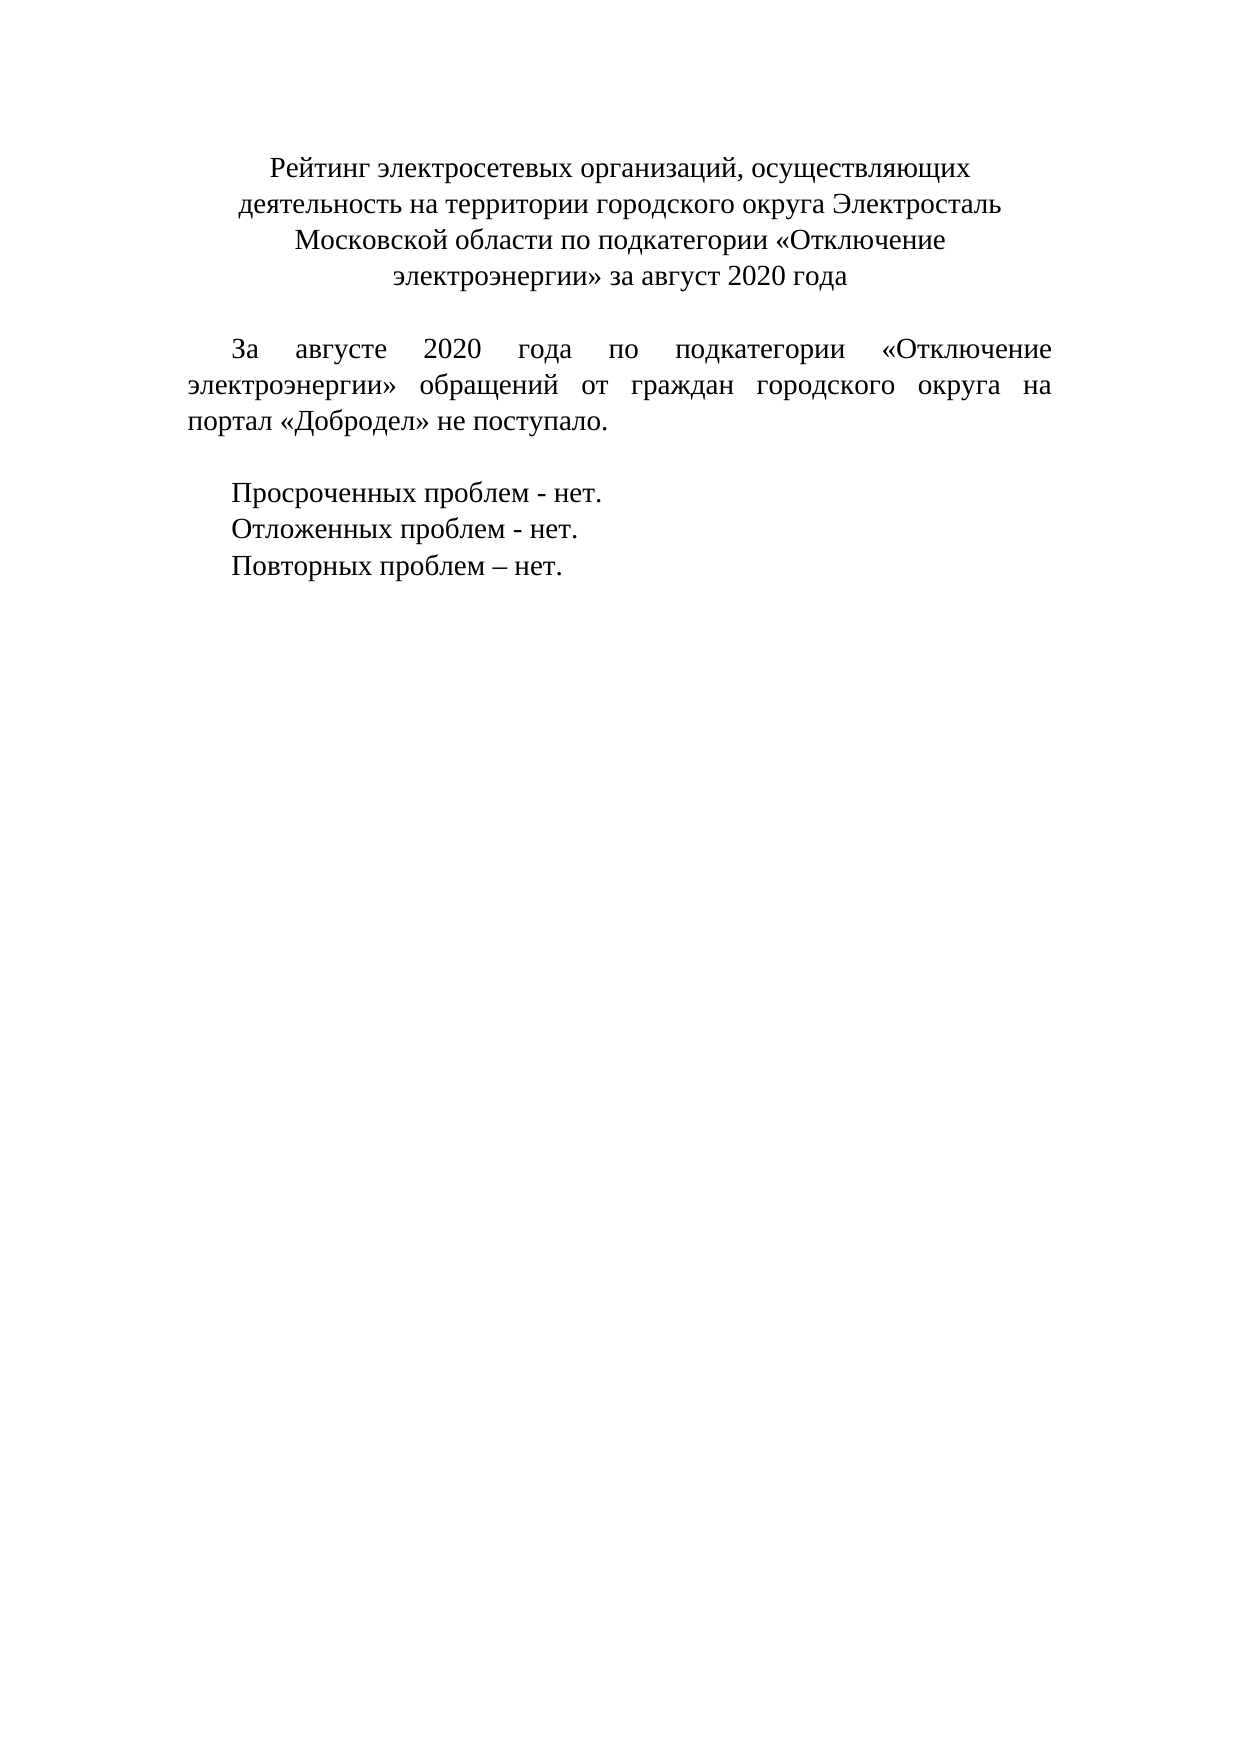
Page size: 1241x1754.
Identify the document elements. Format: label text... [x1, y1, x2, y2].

text Повторных проблем – нет. [187, 548, 1053, 581]
text Отложенных проблем - нет. [187, 511, 1053, 545]
text Рейтинг электросетевых организаций, осуществляющих деятельность на территории городского округа Электросталь Московской области по подкатегории «Отключение электроэнергии» за август 2020 года [187, 150, 1053, 292]
text Просроченных проблем - нет. [187, 475, 1053, 509]
text За августе 2020 года по подкатегории «Отключение электроэнергии» обращений от граждан городского округа на портал «Добродел» не поступало. [187, 331, 1053, 437]
